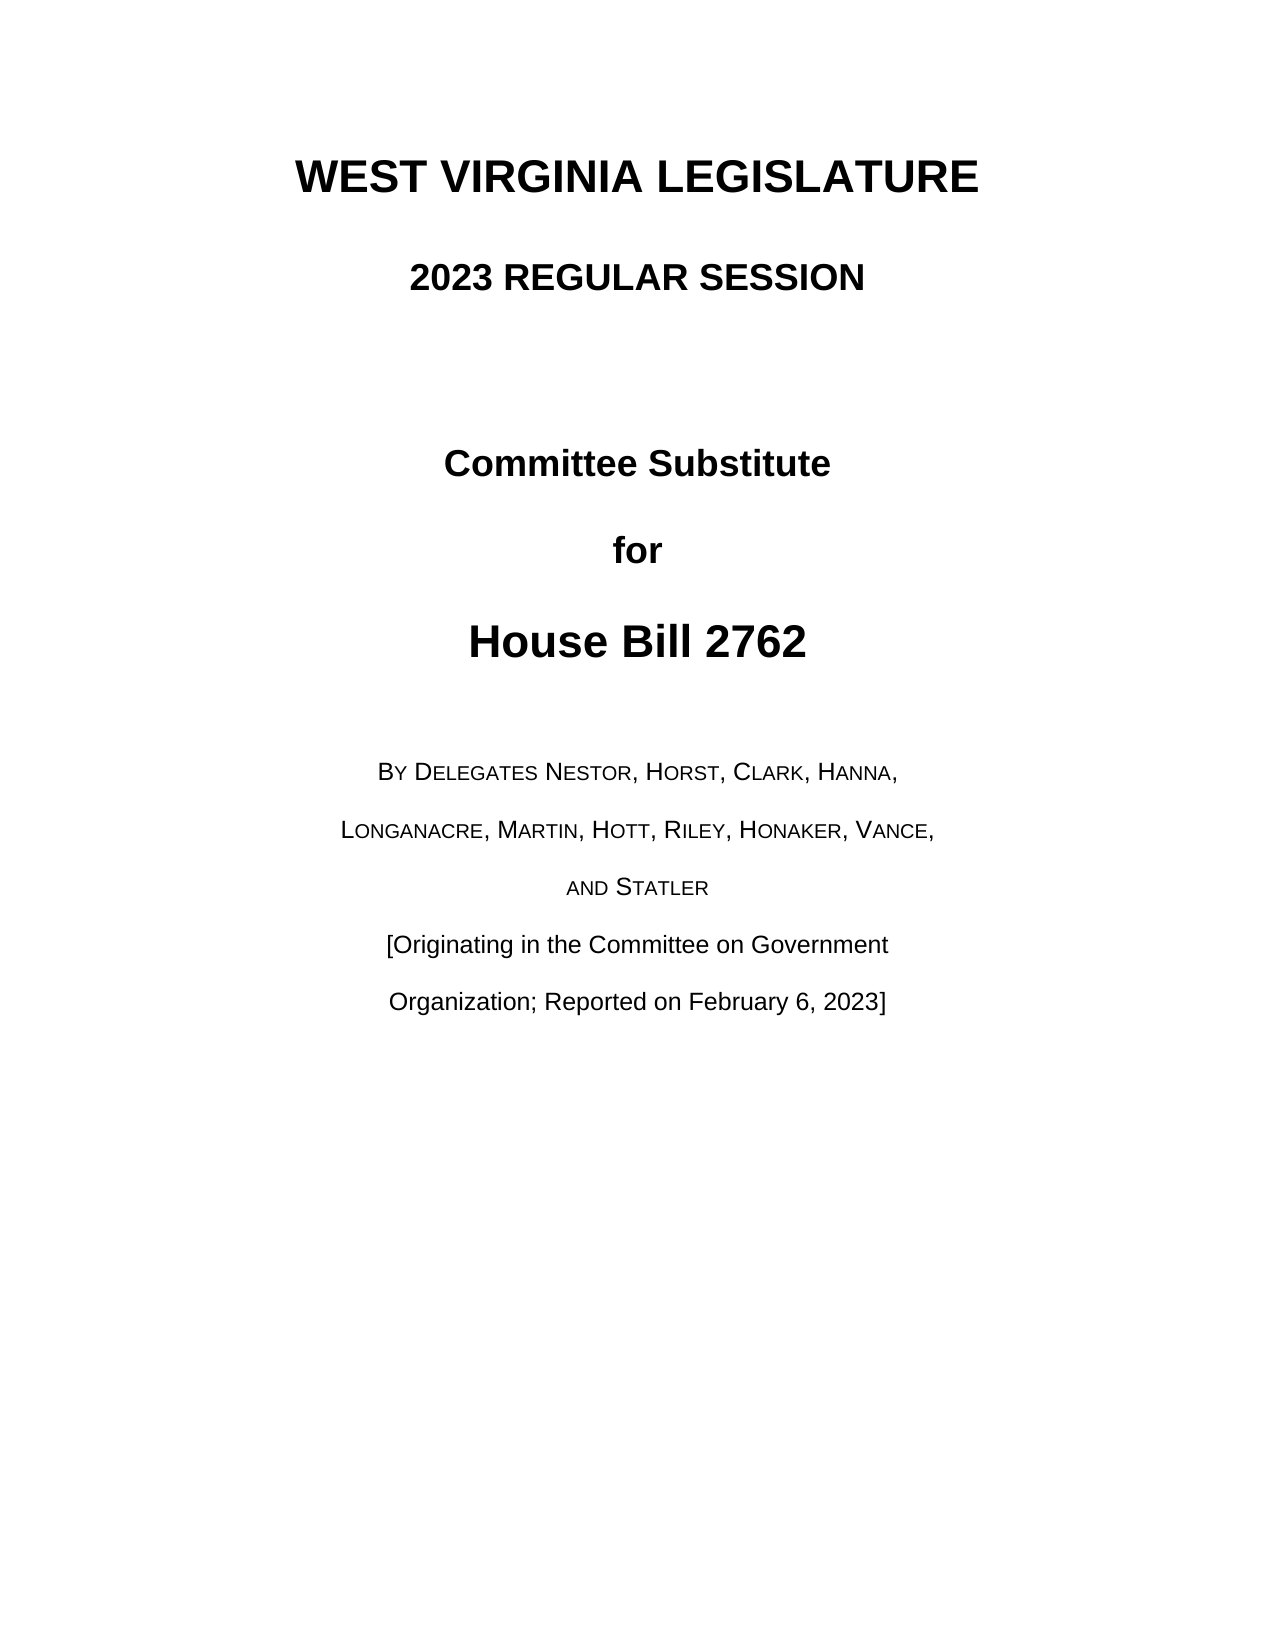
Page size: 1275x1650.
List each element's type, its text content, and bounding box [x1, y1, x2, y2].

title for [150, 528, 1125, 571]
title 2023 regular session [150, 255, 1125, 298]
text [] [337, 929, 937, 1016]
text Bill [150, 614, 1125, 667]
text By Delegates Nestor, Horst, Clark, Hanna, Longanacre, Martin, Hott, Riley, Honaker, Vance, and Statler [337, 757, 937, 901]
title WEST virginia legislature [150, 150, 1125, 203]
